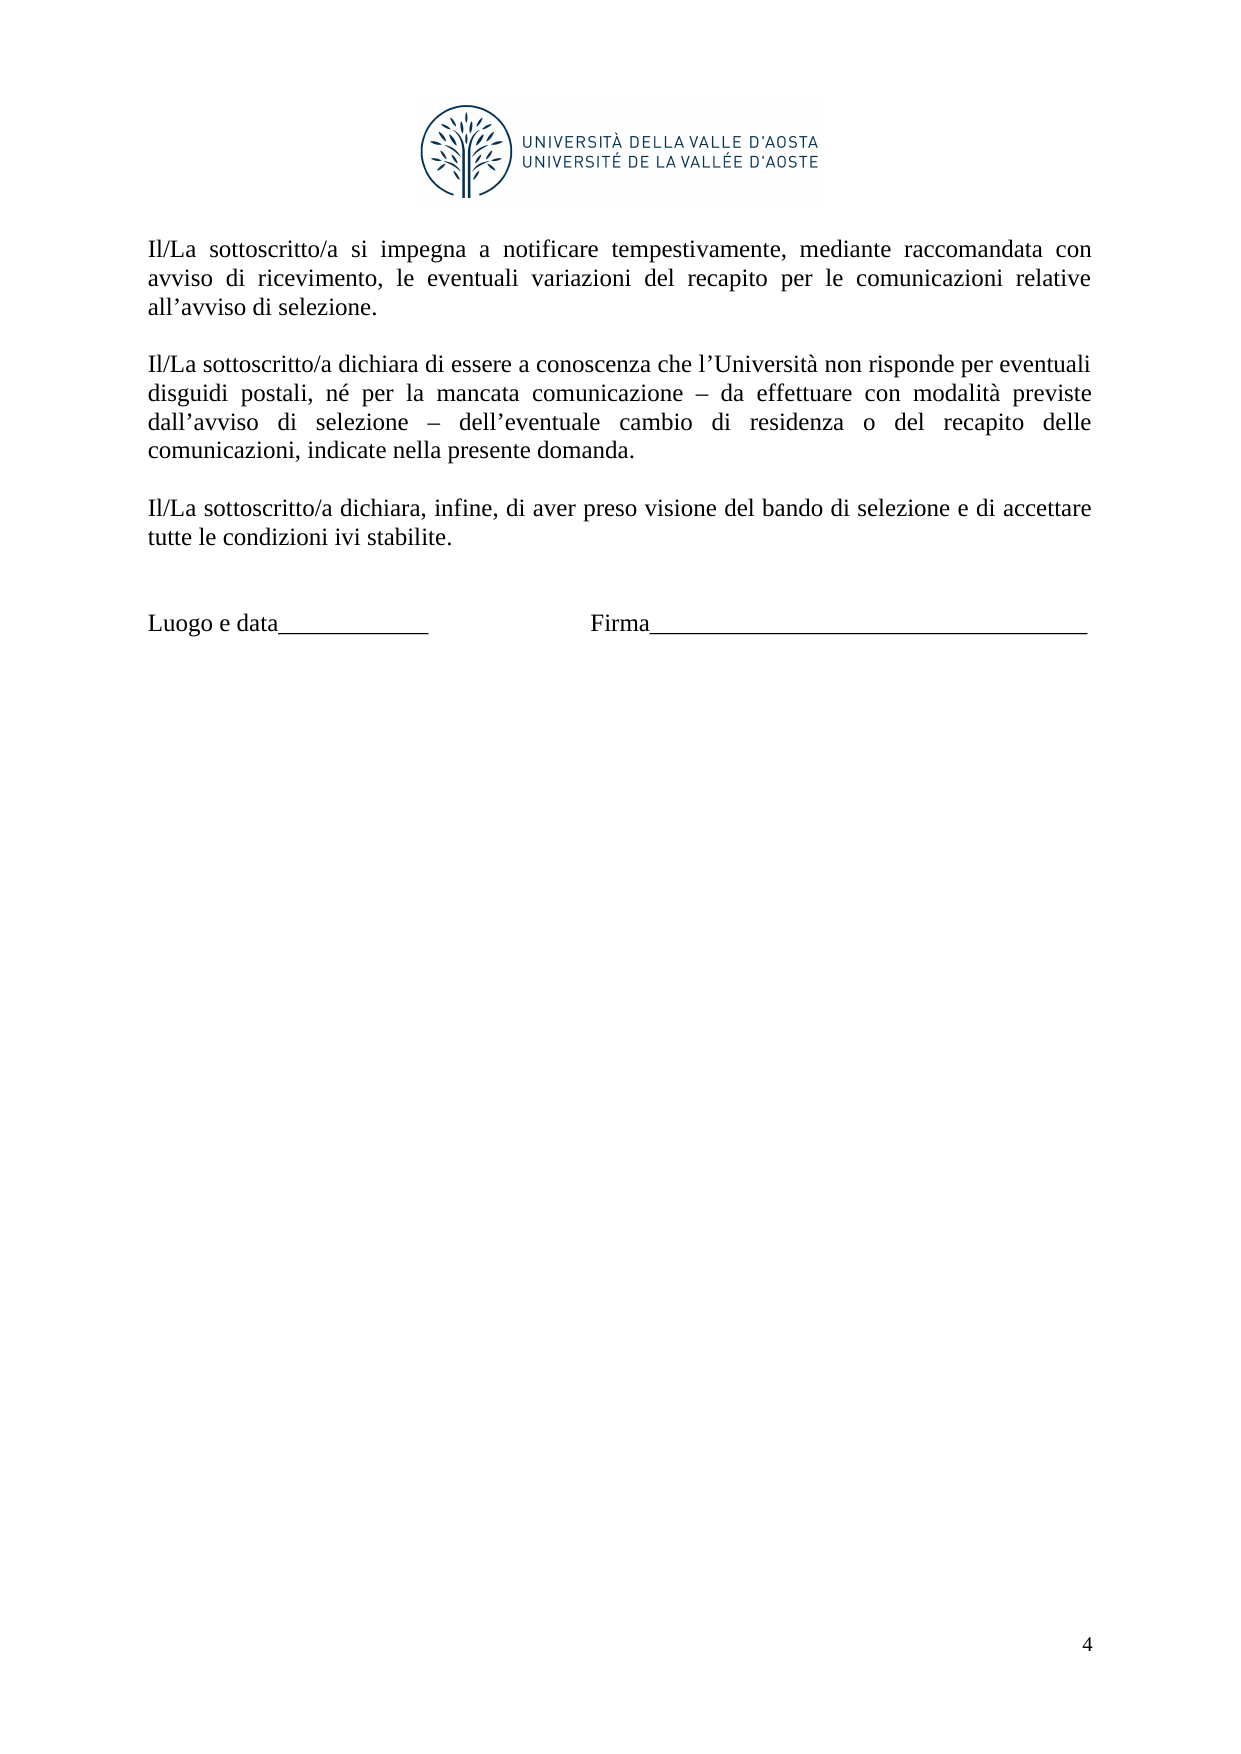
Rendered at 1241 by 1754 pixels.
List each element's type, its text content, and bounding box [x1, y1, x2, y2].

picture [416, 97, 824, 206]
text Il/La sottoscritto/a si impegna a notificare tempestivamente, mediante raccomandata con avviso di ricevimento, le eventuali variazioni del recapito per le comunicazioni relative all’avviso di selezione. [148, 234, 1092, 320]
text Il/La sottoscritto/a dichiara di essere a conoscenza che l’Università non risponde per eventuali disguidi postali, né per la mancata comunicazione – da effettuare con modalità previste dall’avviso di selezione – dell’eventuale cambio di residenza o del recapito delle comunicazioni, indicate nella presente domanda. [148, 349, 1092, 464]
text Luogo e data____________ Firma___________________________________ [148, 608, 1092, 637]
text Il/La sottoscritto/a dichiara, infine, di aver preso visione del bando di selezione e di accettare tutte le condizioni ivi stabilite. [148, 493, 1092, 550]
